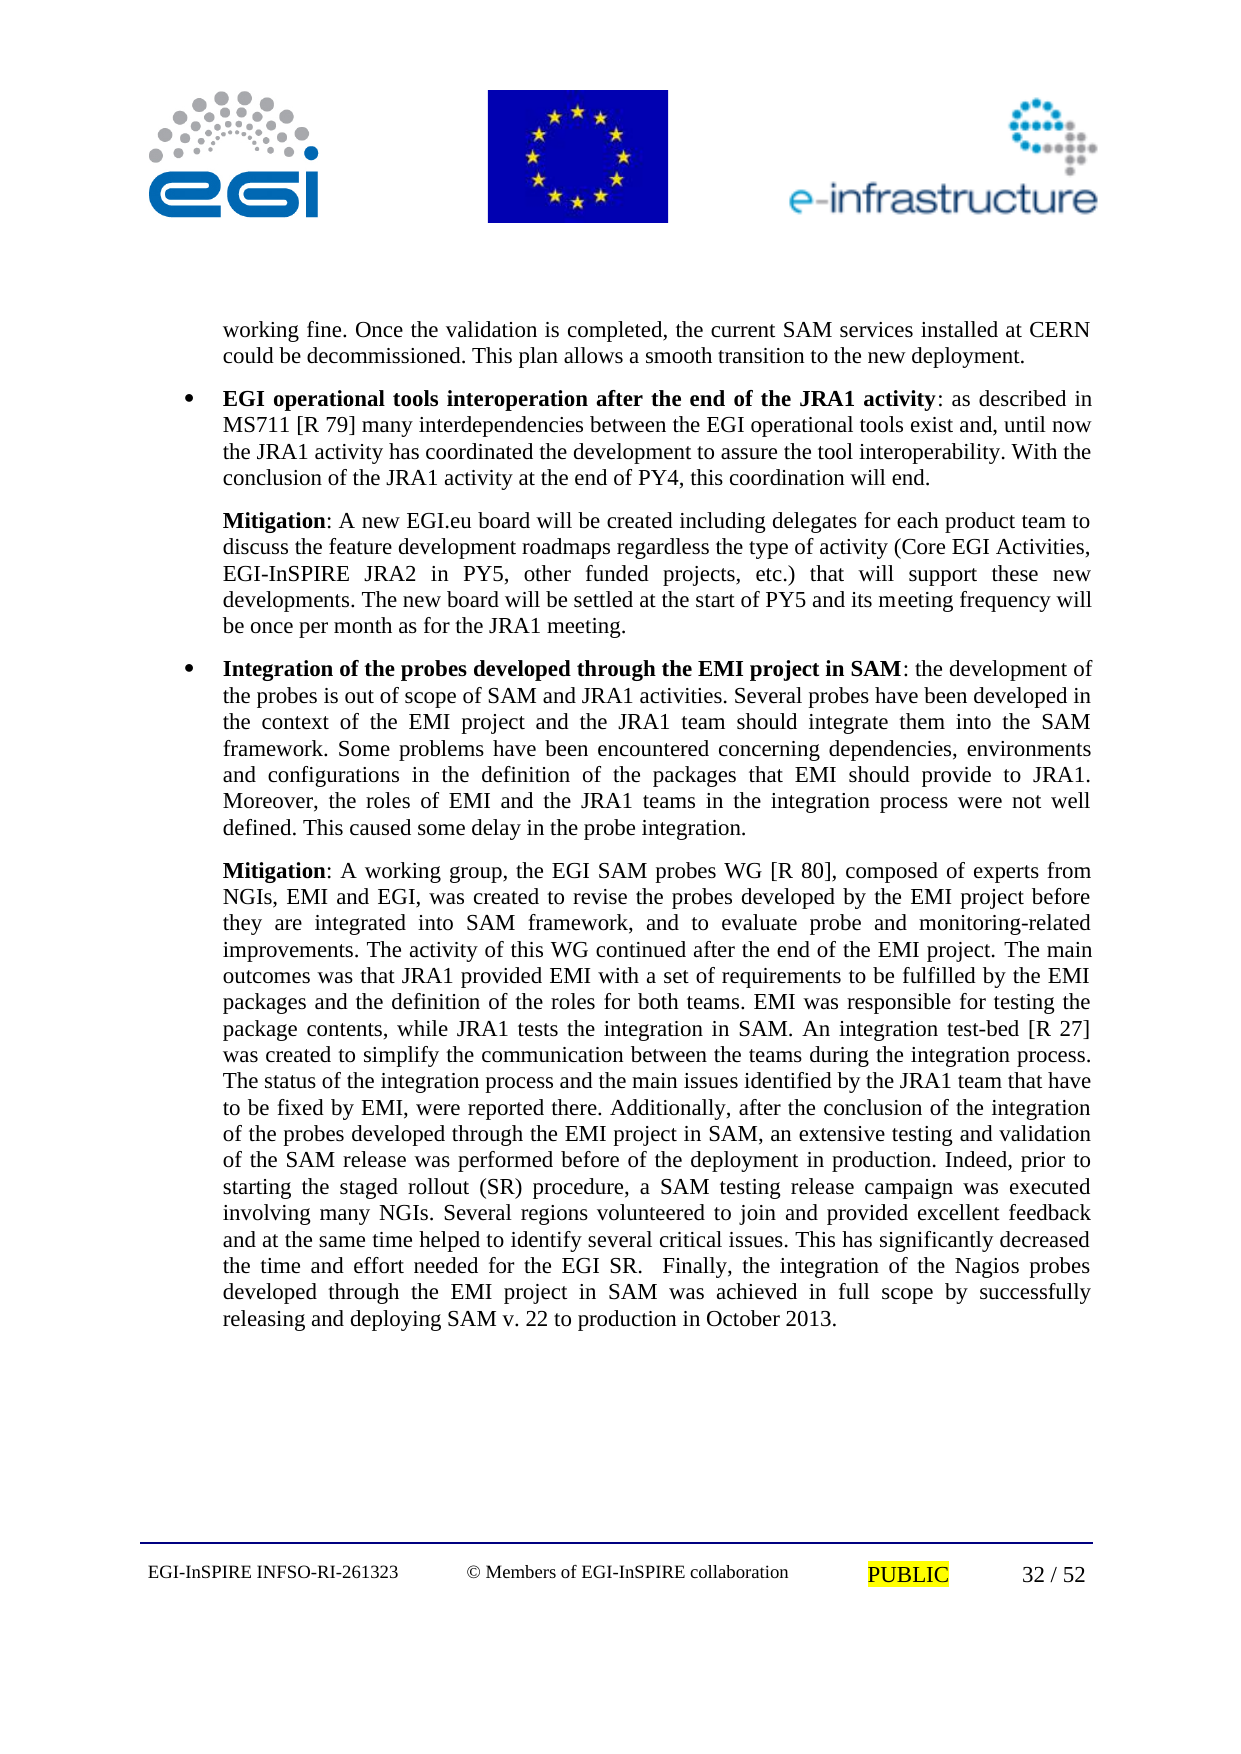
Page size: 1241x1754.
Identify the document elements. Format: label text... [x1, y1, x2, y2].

picture [487, 90, 669, 223]
list EGI operational tools interoperation after the end of the JRA1 activity: as described in MS711 [R 79] many interdependencies between the EGI operational tools exist and, until now the JRA1 activity has coordinated the development to assure the tool interoperability. With the conclusion of the JRA1 activity at the end of PY4, this coordination will end. [185, 385, 1092, 490]
picture [147, 90, 320, 219]
list Integration of the probes developed through the EMI project in SAM: the development of the probes is out of scope of SAM and JRA1 activities. Several probes have been developed in the context of the EMI project and the JRA1 team should integrate them into the SAM framework. Some problems have been encountered concerning dependencies, environments and configurations in the definition of the packages that EMI should provide to JRA1. Moreover, the roles of EMI and the JRA1 teams in the integration process were not well defined. This caused some delay in the probe integration. [185, 656, 1092, 840]
text Mitigation: A new EGI.eu board will be created including delegates for each product team to discuss the feature development roadmaps regardless the type of activity (Core EGI Activities, EGI-InSPIRE JRA2 in PY5, other funded projects, etc.) that will support these new developments. The new board will be settled at the start of PY5 and its meeting frequency will be once per month as for the JRA1 meeting. [223, 507, 1092, 639]
text Mitigation: A working group, the EGI SAM probes WG [R 80], composed of experts from NGIs, EMI and EGI, was created to revise the probes developed by the EMI project before they are integrated into SAM framework, and to evaluate probe and monitoring-related improvements. The activity of this WG continued after the end of the EMI project. The main outcomes was that JRA1 provided EMI with a set of requirements to be fulfilled by the EMI packages and the definition of the roles for both teams. EMI was responsible for testing the package contents, while JRA1 tests the integration in SAM. An integration test-bed [R 27] was created to simplify the communication between the teams during the integration process. The status of the integration process and the main issues identified by the JRA1 team that have to be fixed by EMI, were reported there. Additionally, after the conclusion of the integration of the probes developed through the EMI project in SAM, an extensive testing and validation of the SAM release was performed before of the deployment in production. Indeed, prior to starting the staged rollout (SR) procedure, a SAM testing release campaign was executed involving many NGIs. Several regions volunteered to join and provided excellent feedback and at the same time helped to identify several critical issues. This has significantly decreased the time and effort needed for the EGI SR. Finally, the integration of the Nagios probes developed through the EMI project in SAM was achieved in full scope by successfully releasing and deploying SAM v. 22 to production in October 2013. [223, 857, 1092, 1331]
picture [782, 90, 1106, 223]
